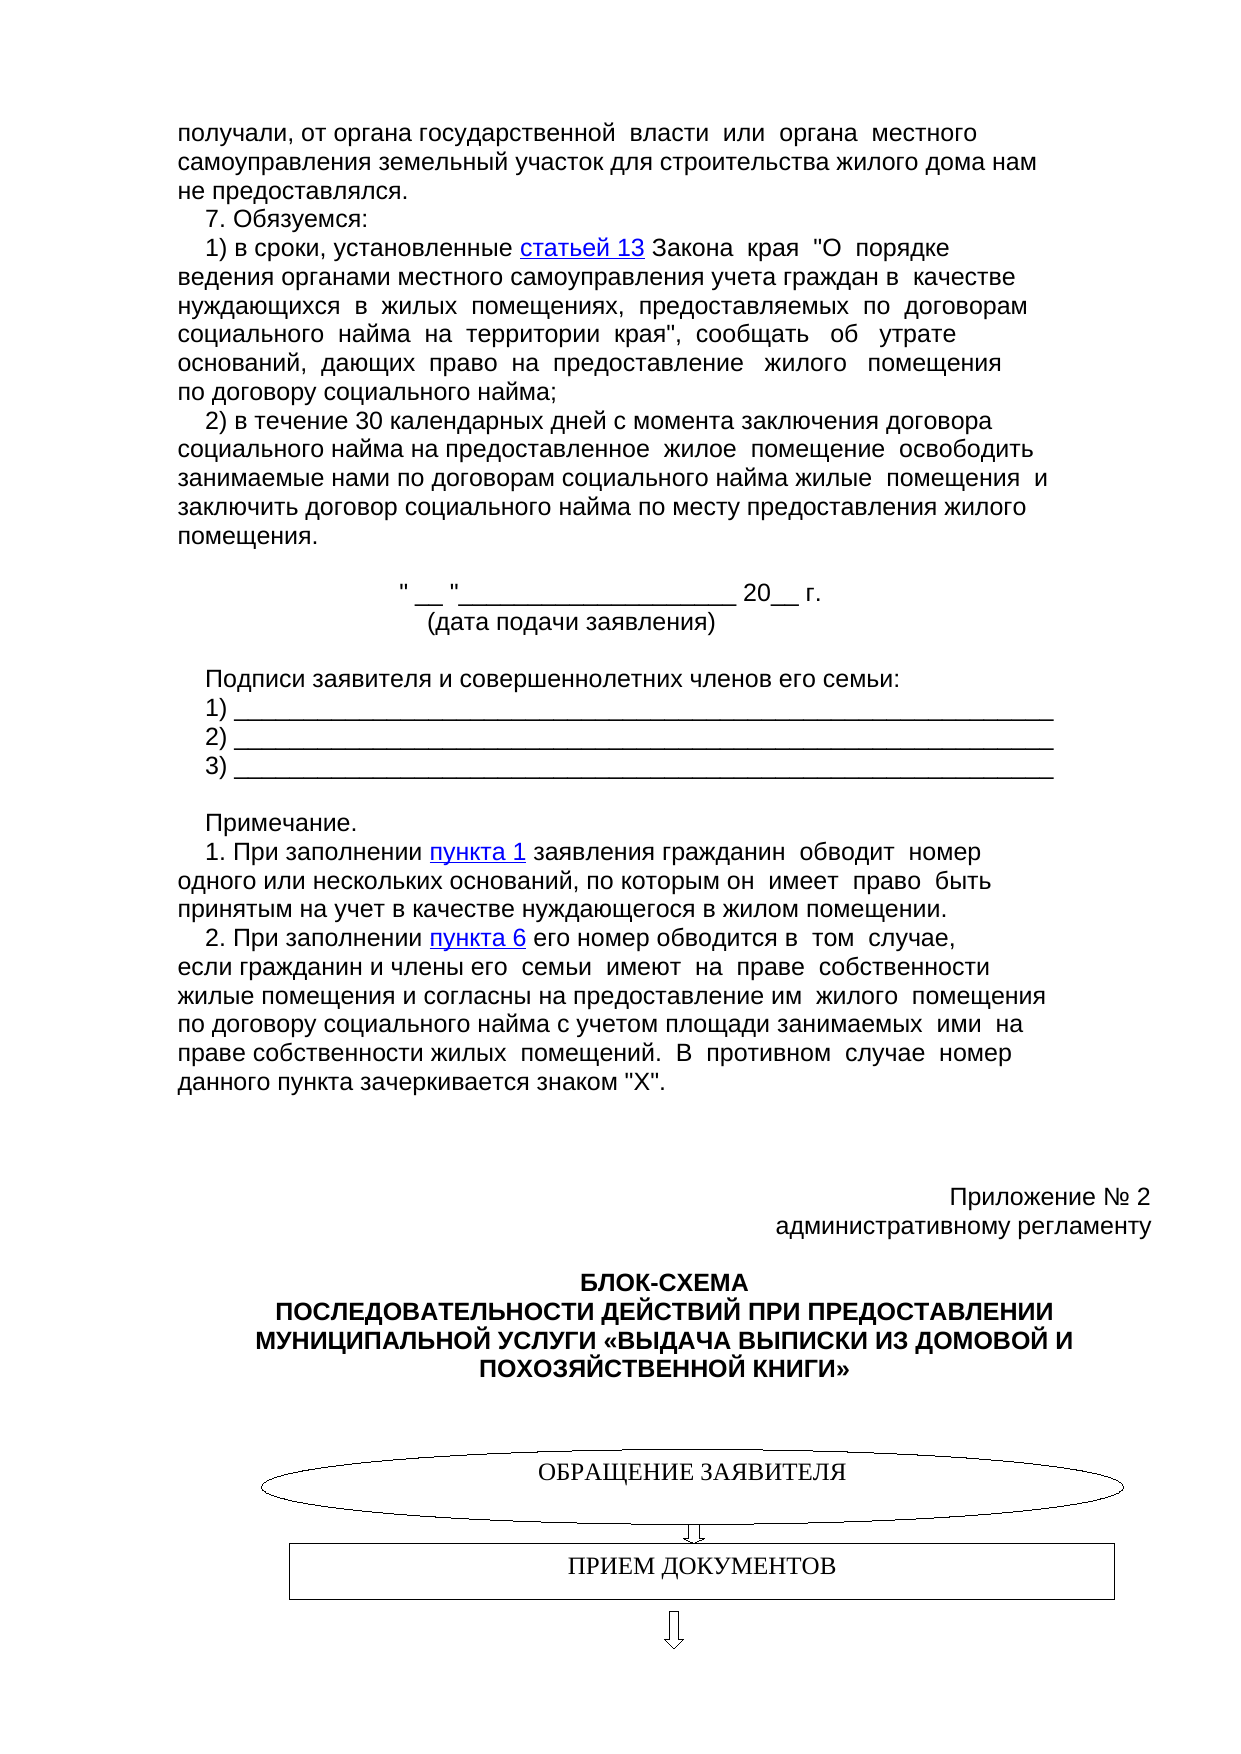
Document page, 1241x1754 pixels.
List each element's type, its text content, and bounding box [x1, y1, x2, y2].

text 7. Обязуемся: [177, 204, 1152, 233]
text заключить договор социального найма по месту предоставления жилого [177, 492, 1152, 521]
text (дата подачи заявления) [177, 607, 1152, 636]
text 3) ___________________________________________________________ [177, 751, 1152, 779]
text занимаемые нами по договорам социального найма жилые помещения и [177, 463, 1152, 492]
text оснований, дающих право на предоставление жилого помещения [177, 348, 1152, 377]
text получали, от органа государственной власти или органа местного [177, 118, 1152, 147]
text 2. При заполнении пункта 6 его номер обводится в том случае, [177, 923, 1152, 952]
text по договору социального найма с учетом площади занимаемых ими на [177, 1009, 1152, 1038]
text одного или нескольких оснований, по которым он имеет право быть [177, 866, 1152, 894]
text социального найма на предоставленное жилое помещение освободить [177, 434, 1152, 463]
text помещения. [177, 521, 1152, 549]
text 2) в течение 30 календарных дней с момента заключения договора [177, 406, 1152, 434]
text принятым на учет в качестве нуждающегося в жилом помещении. [177, 894, 1152, 923]
text 2) ___________________________________________________________ [177, 722, 1152, 751]
text Подписи заявителя и совершеннолетних членов его семьи: [177, 664, 1152, 693]
text нуждающихся в жилых помещениях, предоставляемых по договорам [177, 291, 1152, 319]
text " __ "____________________ 20__ г. [177, 578, 1152, 607]
text ПОСЛЕДОВАТЕЛЬНОСТИ ДЕЙСТВИЙ ПРИ ПРЕДОСТАВЛЕНИИ МУНИЦИПАЛЬНОЙ УСЛУГИ «ВЫДАЧА ВЫПИСКИ ИЗ ДОМОВОЙ И ПОХОЗЯЙСТВЕННОЙ КНИГИ» [177, 1297, 1152, 1383]
text жилые помещения и согласны на предоставление им жилого помещения [177, 981, 1152, 1009]
text праве собственности жилых помещений. В противном случае номер [177, 1038, 1152, 1067]
text 1) ___________________________________________________________ [177, 693, 1152, 722]
text социального найма на территории края", сообщать об утрате [177, 319, 1152, 348]
text не предоставлялся. [177, 176, 1152, 204]
text по договору социального найма; [177, 377, 1152, 406]
text 1. При заполнении пункта 1 заявления гражданин обводит номер [177, 837, 1152, 866]
text ведения органами местного самоуправления учета граждан в качестве [177, 262, 1152, 291]
text Примечание. [177, 808, 1152, 837]
text Приложение № 2 административному регламенту [177, 1182, 1152, 1239]
text 1) в сроки, установленные статьей 13 Закона края "О порядке [177, 233, 1152, 262]
text если гражданин и члены его семьи имеют на праве собственности [177, 952, 1152, 981]
text данного пункта зачеркивается знаком "Х". [177, 1067, 1152, 1096]
text самоуправления земельный участок для строительства жилого дома нам [177, 147, 1152, 176]
text БЛОК-СХЕМА [177, 1268, 1152, 1297]
